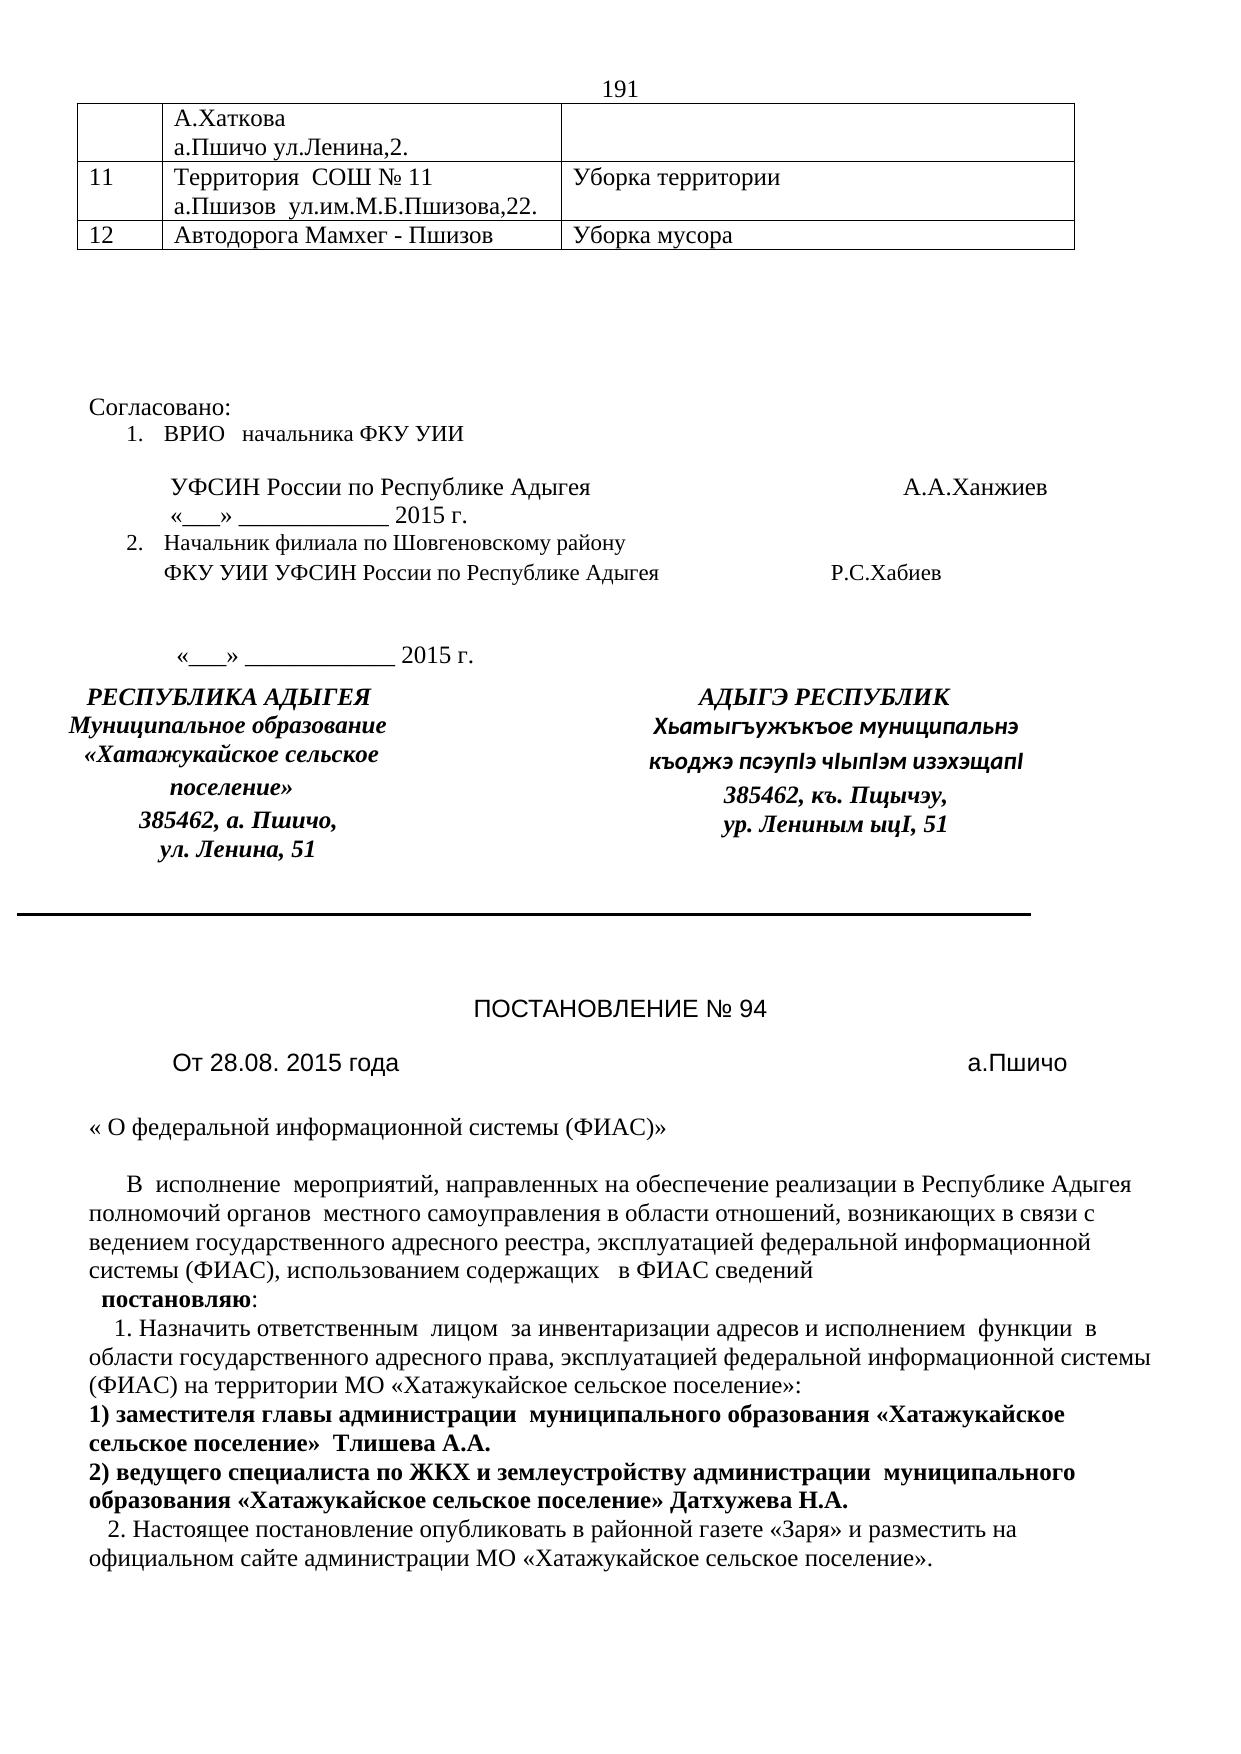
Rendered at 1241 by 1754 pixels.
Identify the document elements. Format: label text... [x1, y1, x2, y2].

text В исполнение мероприятий, направленных на обеспечение реализации в Республике Адыгея полномочий органов местного самоуправления в области отношений, возникающих в связи с ведением государственного адресного реестра, эксплуатацией федеральной информационной системы (ФИАС), использованием содержащих в ФИАС сведений [89, 1169, 1152, 1284]
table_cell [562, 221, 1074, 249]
text УФСИН России по Республике Адыгея А.А.Ханжиев [89, 472, 1152, 500]
subtitle ПОСТАНОВЛЕНИЕ № 94 [89, 994, 1152, 1023]
list Начальник филиала по Шовгеновскому району [126, 529, 1152, 555]
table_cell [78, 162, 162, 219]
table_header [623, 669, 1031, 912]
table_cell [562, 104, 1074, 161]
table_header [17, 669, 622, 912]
subtitle От 28.08. 2015 года а.Пшичо [89, 1048, 1152, 1077]
text «___» ____________ 2015 г. [89, 641, 1152, 669]
text постановляю: [89, 1284, 1152, 1313]
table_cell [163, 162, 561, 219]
text 2) ведущего специалиста по ЖКХ и землеустройству администрации муниципального образования «Хатажукайское сельское поселение» Датхужева Н.А. [89, 1457, 1152, 1514]
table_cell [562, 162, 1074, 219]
text « О федеральной информационной системы (ФИАС)» [89, 1112, 1152, 1141]
text 1. Назначить ответственным лицом за инвентаризации адресов и исполнением функции в области государственного адресного права, эксплуатацией федеральной информационной системы (ФИАС) на территории МО «Хатажукайское сельское поселение»: [89, 1313, 1152, 1399]
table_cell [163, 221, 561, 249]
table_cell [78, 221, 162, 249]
text 2. Настоящее постановление опубликовать в районной газете «Заря» и разместить на официальном сайте администрации МО «Хатажукайское сельское поселение». [89, 1514, 1152, 1572]
text Согласовано: [89, 392, 1152, 421]
list ФКУ УИИ УФСИН России по Республике Адыгея Р.С.Хабиев [164, 559, 1152, 586]
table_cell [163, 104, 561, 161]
list ВРИО начальника ФКУ УИИ [126, 421, 1152, 447]
text «___» ____________ 2015 г. [89, 500, 1152, 529]
text 1) заместителя главы администрации муниципального образования «Хатажукайское сельское поселение» Тлишева А.А. [89, 1399, 1152, 1457]
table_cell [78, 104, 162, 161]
